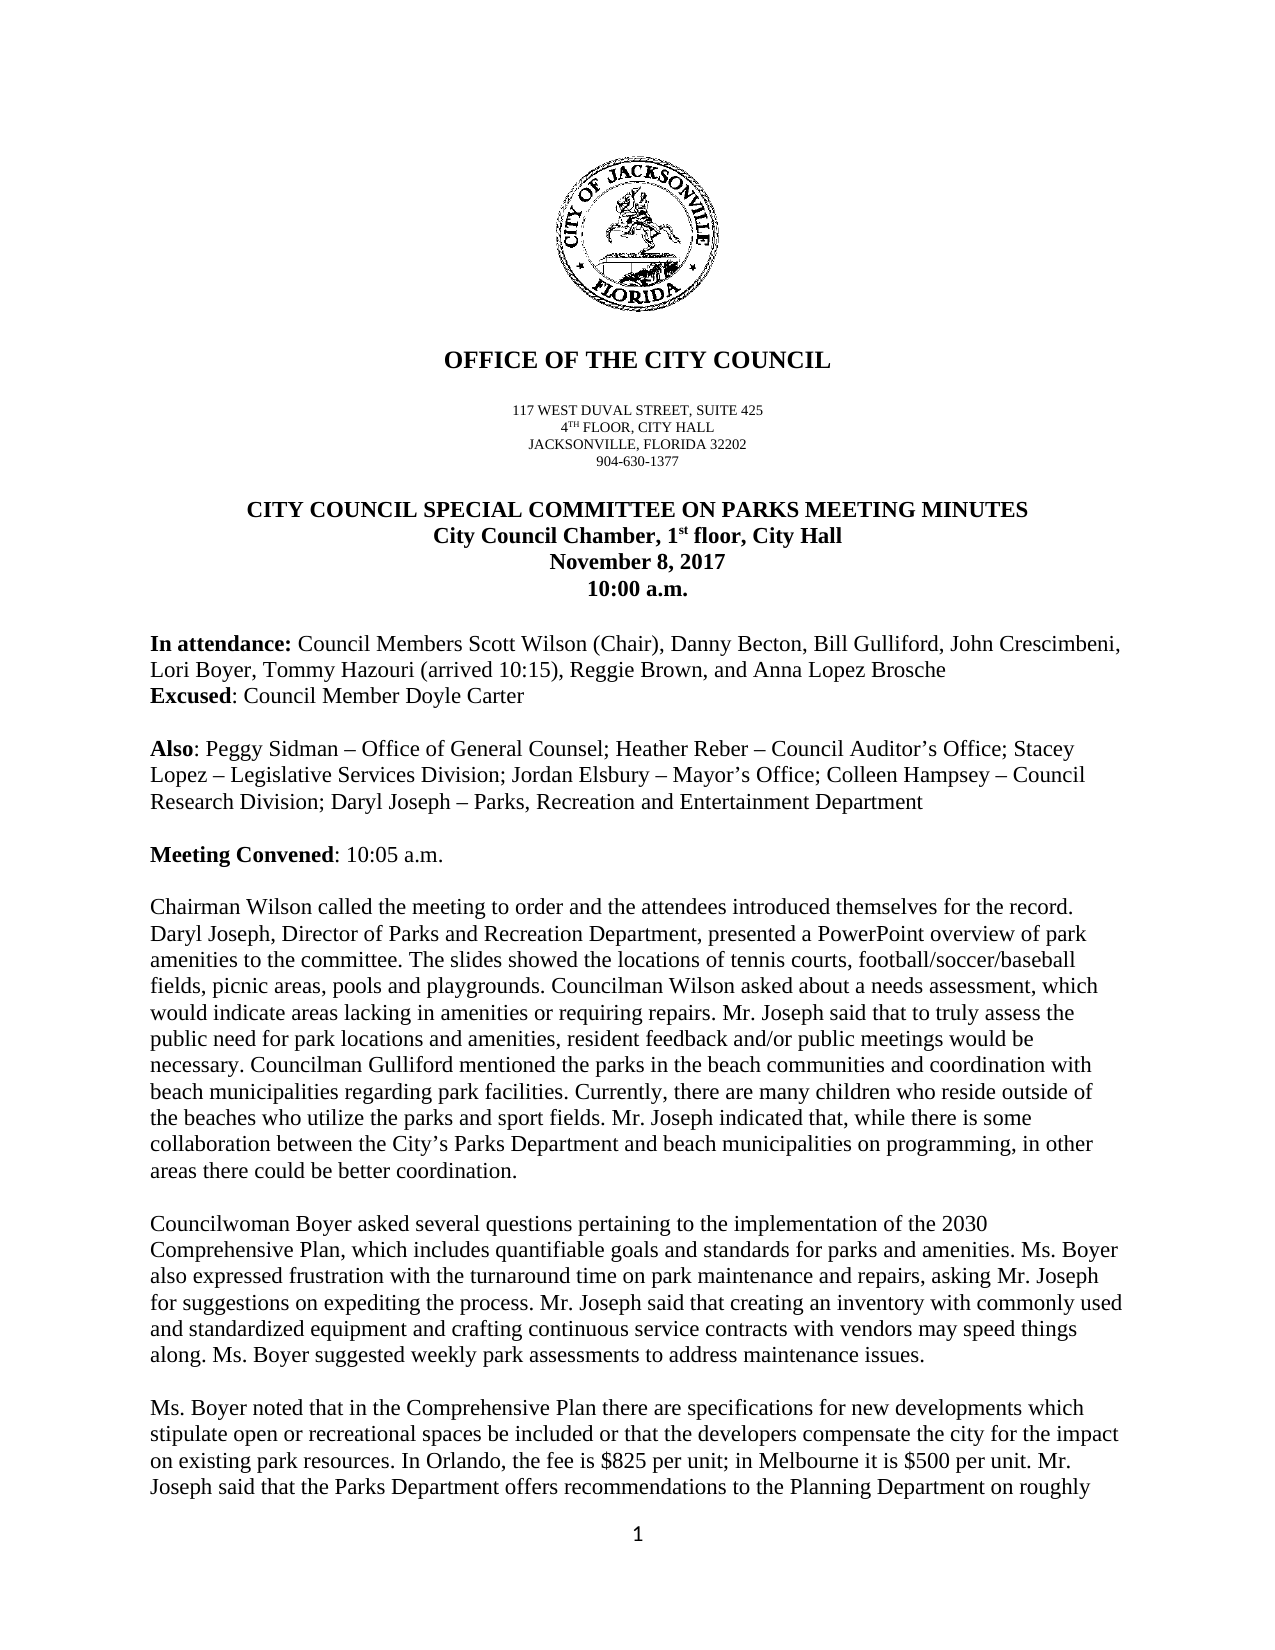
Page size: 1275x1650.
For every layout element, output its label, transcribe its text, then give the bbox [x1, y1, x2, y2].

text 904-630-1377 [150, 452, 1125, 469]
text In attendance: Council Members Scott Wilson (Chair), Danny Becton, Bill Gulliford, John Crescimbeni, Lori Boyer, Tommy Hazouri (arrived 10:15), Reggie Brown, and Anna Lopez Brosche [150, 630, 1125, 682]
text 4TH FLOOR, CITY HALL [150, 419, 1125, 436]
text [150, 1394, 1125, 1499]
text CITY COUNCIL SPECIAL COMMITTEE ON PARKS MEETING MINUTES [150, 496, 1125, 522]
text JACKSONVILLE, FLORIDA 32202 [150, 436, 1125, 452]
text Also: Peggy Sidman – Office of General Counsel; Heather Reber – Council Auditor’s Office; Stacey Lopez – Legislative Services Division; Jordan Elsbury – Mayor’s Office; Colleen Hampsey – Council Research Division; Daryl Joseph – Parks, Recreation and Entertainment Department [150, 735, 1125, 814]
text Meeting Convened: 10:05 a.m. [150, 841, 1125, 867]
text 117 WEST DUVAL STREET, SUITE 425 [150, 402, 1125, 419]
text 10:00 a.m. [150, 575, 1125, 601]
text Councilwoman Boyer asked several questions pertaining to the implementation of the 2030 Comprehensive Plan, which includes quantifiable goals and standards for parks and amenities. Ms. Boyer also expressed frustration with the turnaround time on park maintenance and repairs, asking Mr. Joseph for suggestions on expediting the process. Mr. Joseph said that creating an inventory with commonly used and standardized equipment and crafting continuous service contracts with vendors may speed things along. Ms. Boyer suggested weekly park assessments to address maintenance issues. [150, 1209, 1125, 1368]
text Chairman Wilson called the meeting to order and the attendees introduced themselves for the record. Daryl Joseph, Director of Parks and Recreation Department, presented a PowerPoint overview of park amenities to the committee. The slides showed the locations of tennis courts, football/soccer/baseball fields, picnic areas, pools and playgrounds. Councilman Wilson asked about a needs assessment, which would indicate areas lacking in amenities or requiring repairs. Mr. Joseph said that to truly assess the public need for park locations and amenities, resident feedback and/or public meetings would be necessary. Councilman Gulliford mentioned the parks in the beach communities and coordination with beach municipalities regarding park facilities. Currently, there are many children who reside outside of the beaches who utilize the parks and sport fields. Mr. Joseph indicated that, while there is some collaboration between the City’s Parks Department and beach municipalities on programming, in other areas there could be better coordination. [150, 893, 1125, 1183]
text Excused: Council Member Doyle Carter [150, 682, 1125, 709]
text City Council Chamber, 1st floor, City Hall November 8, 2017 [150, 522, 1125, 575]
picture [554, 154, 721, 313]
text OFFICE OF THE CITY COUNCIL [150, 345, 1125, 373]
